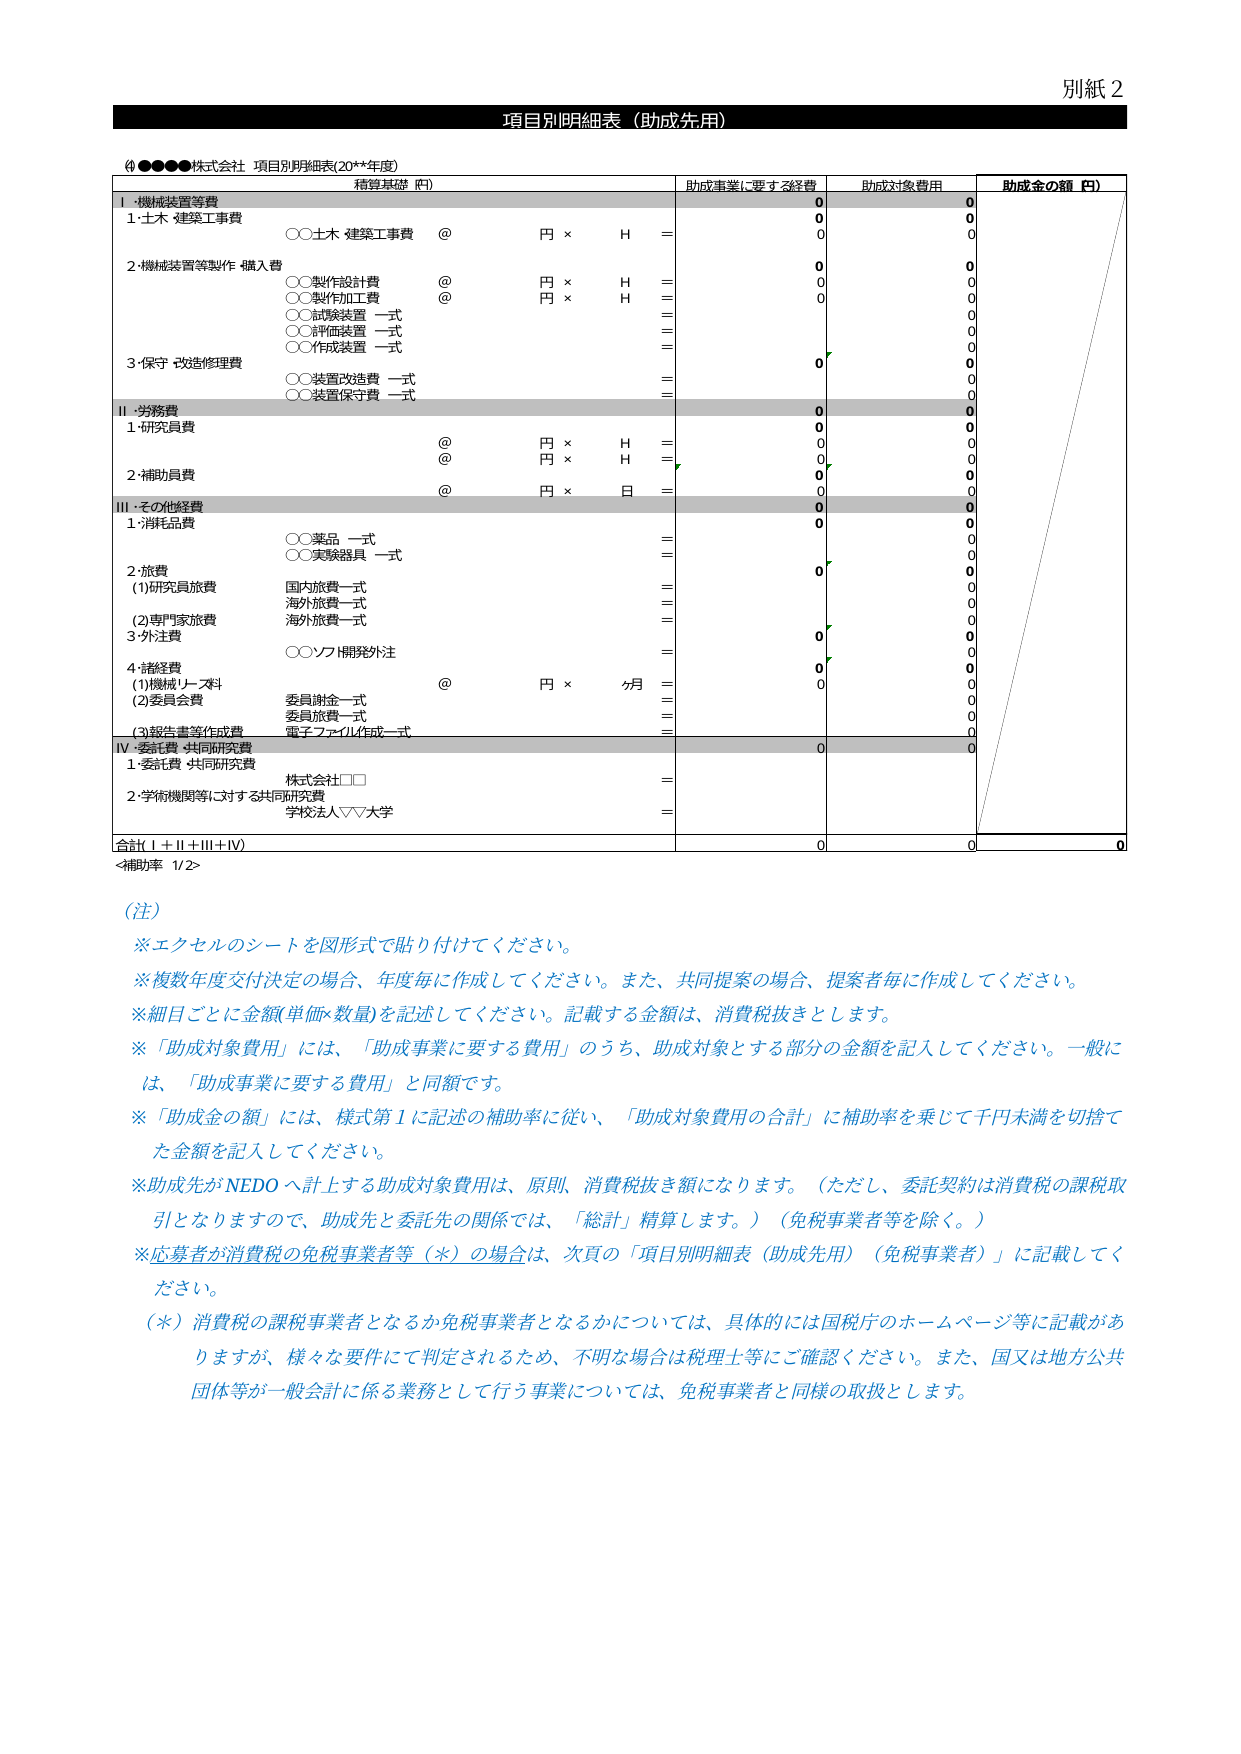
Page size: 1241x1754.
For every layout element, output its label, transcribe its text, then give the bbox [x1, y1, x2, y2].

text （＊）消費税の課税事業者となるか免税事業者となるかについては、具体的には国税庁のホームページ等に記載がありますが、様々な要件にて判定されるため、不明な場合は税理士等にご確認ください。また、国又は地方公共団体等が一般会計に係る業務として行う事業については、免税事業者と同様の取扱とします。 [134, 1304, 1128, 1407]
text ※エクセルのシートを図形式で貼り付けてください。 [112, 928, 1128, 962]
text ※複数年度交付決定の場合、年度毎に作成してください。また、共同提案の場合、提案者毎に作成してください。 [112, 962, 1128, 996]
text ※応募者が消費税の免税事業者等（＊）の場合は、次頁の「項目別明細表（助成先用）（免税事業者）」に記載してください。 [134, 1236, 1128, 1304]
text （注） [112, 893, 1128, 928]
text ※「助成対象費用」には、「助成事業に要する費用」のうち、助成対象とする部分の金額を記入してください。一般には、「助成事業に要する費用」と同額です。 [131, 1030, 1128, 1099]
text ※「助成金の額」には、様式第１に記述の補助率に従い、「助成対象費用の合計」に補助率を乗じて千円未満を切捨てた金額を記入してください。 [131, 1099, 1128, 1167]
text ※助成先がNEDOへ計上する助成対象費用は、原則、消費税抜き額になります。（ただし、委託契約は消費税の課税取引となりますので、助成先と委託先の関係では、「総計」精算します。）（免税事業者等を除く。） [131, 1167, 1128, 1236]
text 別紙２ [112, 71, 1128, 105]
text ※細目ごとに金額(単価×数量)を記述してください。記載する金額は、消費税抜きとします。 [112, 996, 1128, 1030]
